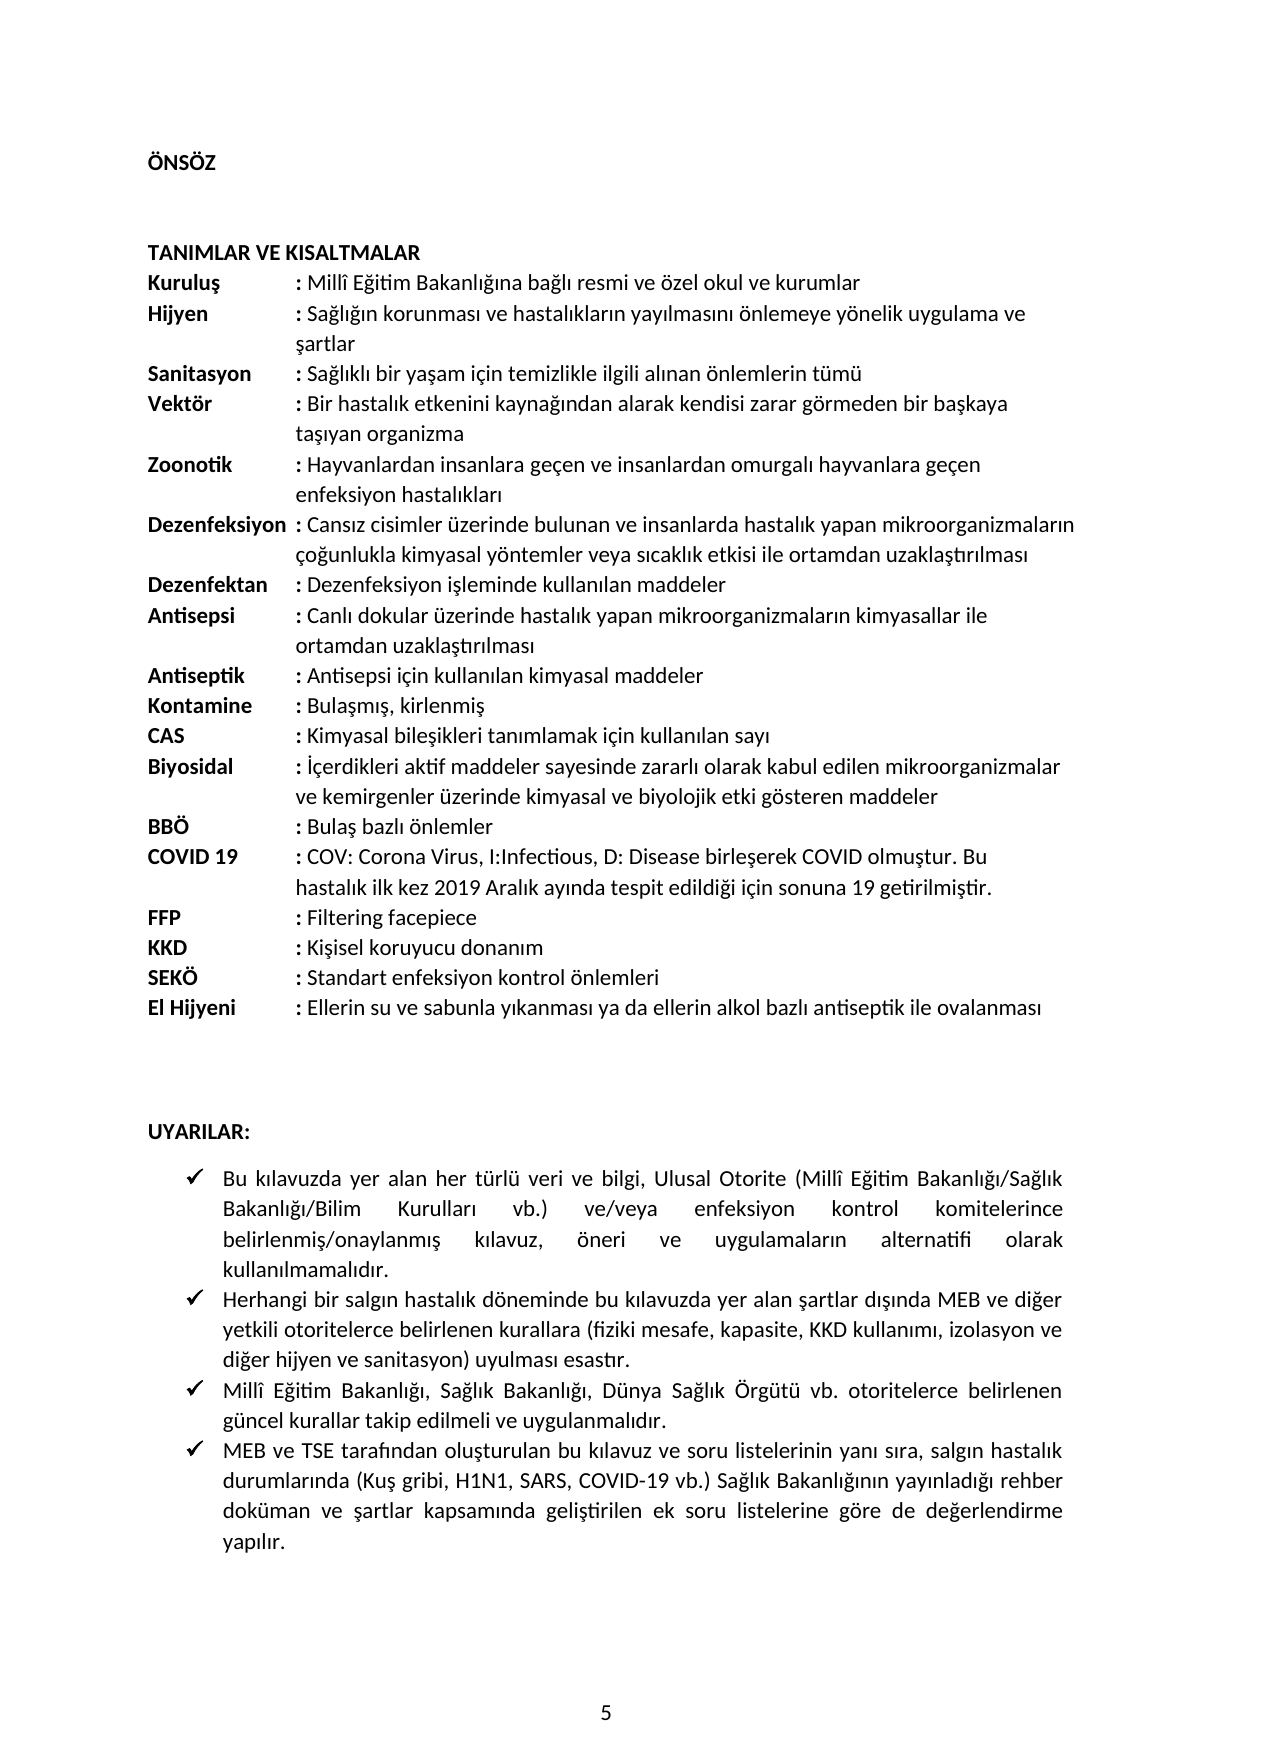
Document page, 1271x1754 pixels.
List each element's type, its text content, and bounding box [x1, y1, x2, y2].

text El Hijyeni : Ellerin su ve sabunla yıkanması ya da ellerin alkol bazlı antiseptik ile ovalanması [148, 993, 1064, 1021]
text CAS : Kimyasal bileşikleri tanımlamak için kullanılan sayı [148, 722, 1064, 749]
list Millî Eğitim Bakanlığı, Sağlık Bakanlığı, Dünya Sağlık Örgütü vb. otoritelerce belirlenen güncel kurallar takip edilmeli ve uygulanmalıdır. [185, 1376, 1064, 1434]
text ÖNSÖZ [148, 148, 1064, 176]
text FFP : Filtering facepiece [148, 903, 1064, 931]
text SEKÖ : Standart enfeksiyon kontrol önlemleri [148, 963, 1064, 991]
text Antisepsi : Canlı dokular üzerinde hastalık yapan mikroorganizmaların kimyasallar ile ortamdan uzaklaştırılması [148, 601, 1064, 659]
text Kontamine : Bulaşmış, kirlenmiş [148, 691, 1064, 719]
text TANIMLAR VE KISALTMALAR [148, 238, 1064, 266]
text Dezenfektan : Dezenfeksiyon işleminde kullanılan maddeler [148, 571, 1064, 598]
text Antiseptik : Antisepsi için kullanılan kimyasal maddeler [148, 661, 1064, 689]
text Zoonotik : Hayvanlardan insanlara geçen ve insanlardan omurgalı hayvanlara geçen enfeksiyon hastalıkları [148, 450, 1064, 508]
list Herhangi bir salgın hastalık döneminde bu kılavuzda yer alan şartlar dışında MEB ve diğer yetkili otoritelerce belirlenen kurallara (fiziki mesafe, kapasite, KKD kullanımı, izolasyon ve diğer hijyen ve sanitasyon) uyulması esastır. [185, 1285, 1064, 1373]
text Hijyen : Sağlığın korunması ve hastalıkların yayılmasını önlemeye yönelik uygulama ve şartlar [148, 299, 1064, 357]
list MEB ve TSE tarafından oluşturulan bu kılavuz ve soru listelerinin yanı sıra, salgın hastalık durumlarında (Kuş gribi, H1N1, SARS, COVID-19 vb.) Sağlık Bakanlığının yayınladığı rehber doküman ve şartlar kapsamında geliştirilen ek soru listelerine göre de değerlendirme yapılır. [185, 1436, 1064, 1555]
text KKD : Kişisel koruyucu donanım [148, 933, 1064, 961]
text UYARILAR: [148, 1117, 1064, 1145]
text Kuruluş : Millî Eğitim Bakanlığına bağlı resmi ve özel okul ve kurumlar [148, 268, 1064, 296]
list Bu kılavuzda yer alan her türlü veri ve bilgi, Ulusal Otorite (Millî Eğitim Bakanlığı/Sağlık Bakanlığı/Bilim Kurulları vb.) ve/veya enfeksiyon kontrol komitelerince belirlenmiş/onaylanmış kılavuz, öneri ve uygulamaların alternatifi olarak kullanılmamalıdır. [185, 1164, 1064, 1283]
text Dezenfeksiyon : Cansız cisimler üzerinde bulunan ve insanlarda hastalık yapan mikroorganizmaların çoğunlukla kimyasal yöntemler veya sıcaklık etkisi ile ortamdan uzaklaştırılması [148, 510, 1092, 568]
text Vektör : Bir hastalık etkenini kaynağından alarak kendisi zarar görmeden bir başkaya taşıyan organizma [148, 389, 1064, 447]
text COVID 19 : COV: Corona Virus, I:Infectious, D: Disease birleşerek COVID olmuştur. Bu hastalık ilk kez 2019 Aralık ayında tespit edildiği için sonuna 19 getirilmiştir. [148, 842, 1064, 901]
text Sanitasyon : Sağlıklı bir yaşam için temizlikle ilgili alınan önlemlerin tümü [148, 359, 1064, 387]
text BBÖ : Bulaş bazlı önlemler [148, 812, 1064, 840]
text Biyosidal : İçerdikleri aktif maddeler sayesinde zararlı olarak kabul edilen mikroorganizmalar ve kemirgenler üzerinde kimyasal ve biyolojik etki gösteren maddeler [148, 752, 1064, 810]
